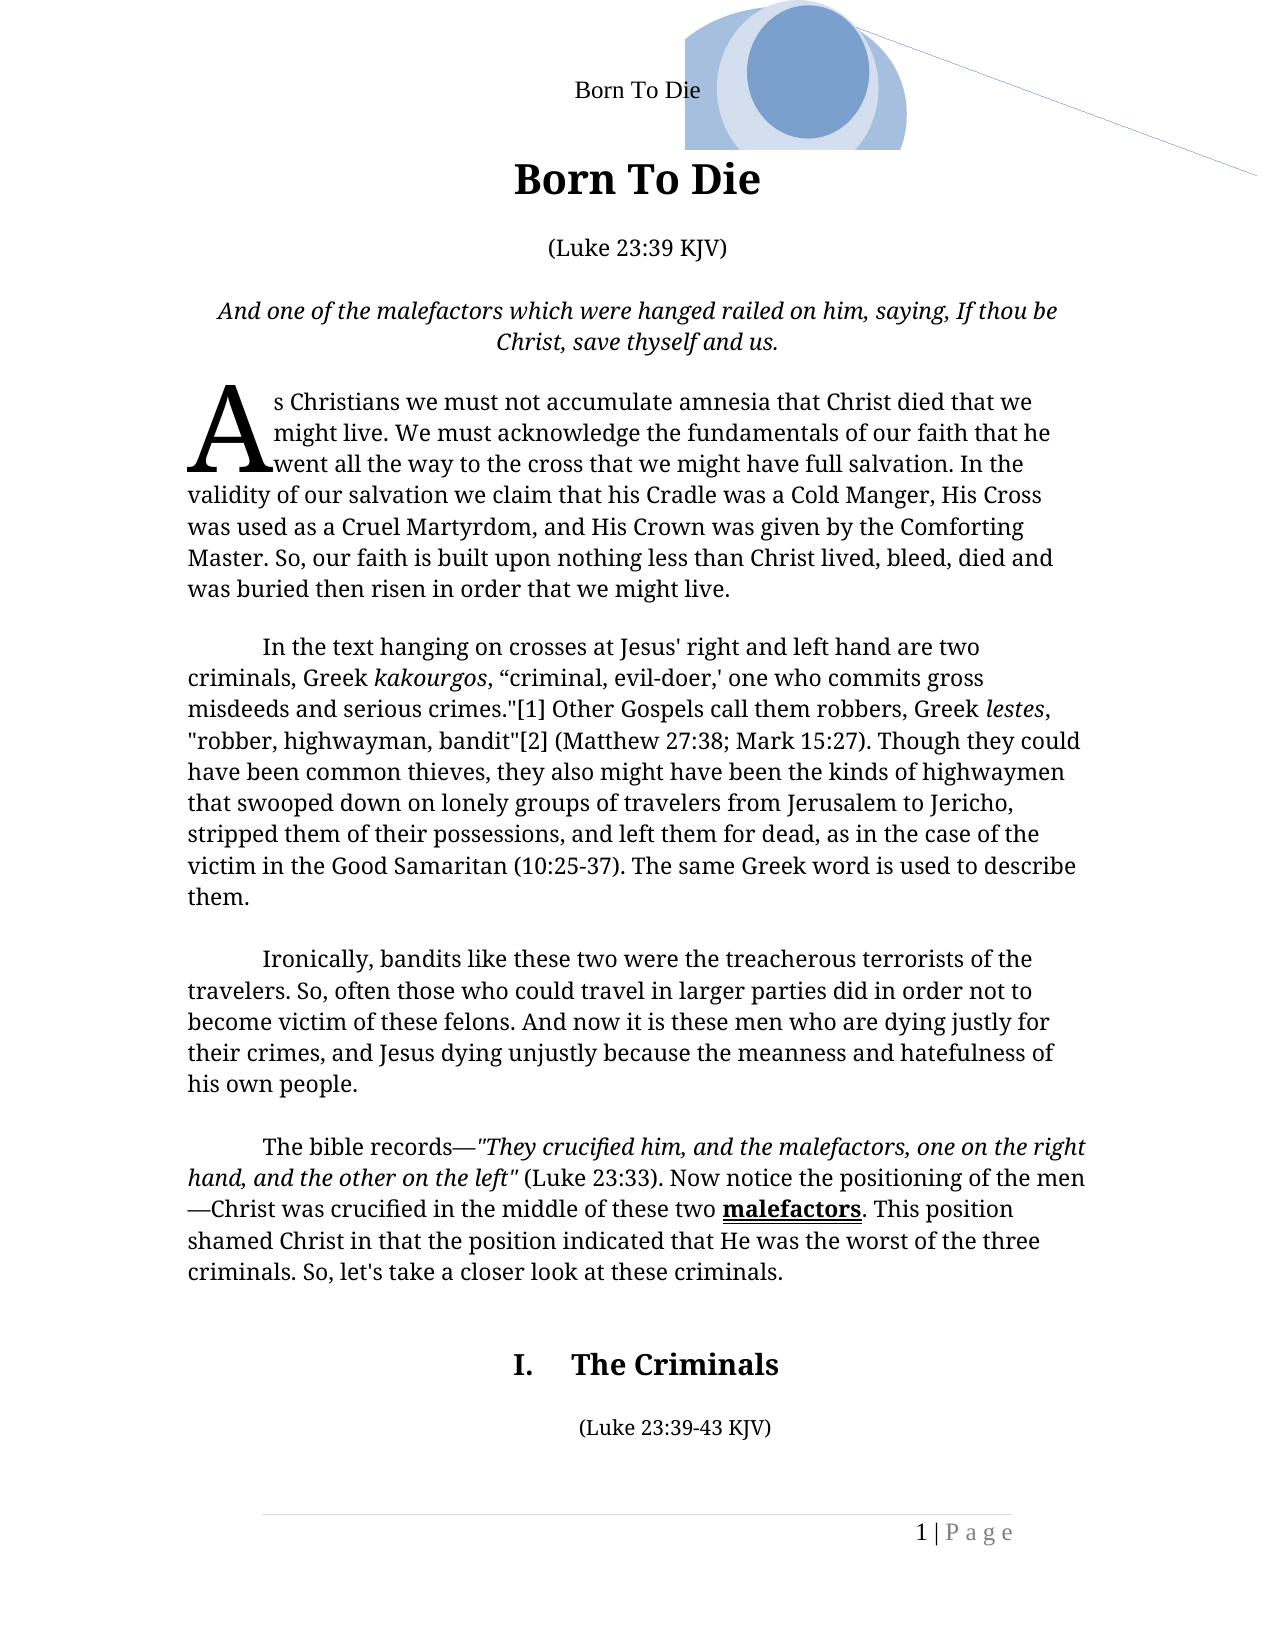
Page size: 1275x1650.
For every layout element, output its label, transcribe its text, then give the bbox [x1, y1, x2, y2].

list (Luke 23:39-43 KJV) [262, 1413, 1087, 1441]
text In the text hanging on crosses at Jesus' right and left hand are two criminals, Greek kakourgos, “criminal, evil-doer,' one who commits gross misdeeds and serious crimes."[1] Other Gospels call them robbers, Greek lestes, "robber, highwayman, bandit"[2] (Matthew 27:38; Mark 15:27). Though they could have been common thieves, they also might have been the kinds of highwaymen that swooped down on lonely groups of travelers from Jerusalem to Jericho, stripped them of their possessions, and left them for dead, as in the case of the victim in the Good Samaritan (10:25-37). The same Greek word is used to describe them. [187, 631, 1087, 912]
text Ironically, bandits like these two were the treacherous terrorists of the travelers. So, often those who could travel in larger parties did in order not to become victim of these felons. And now it is these men who are dying justly for their crimes, and Jesus dying unjustly because the meanness and hatefulness of his own people. [187, 943, 1087, 1099]
text s Christians we must not accumulate amnesia that Christ died that we might live. We must acknowledge the fundamentals of our faith that he went all the way to the cross that we might have full salvation. In the validity of our salvation we claim that his Cradle was a Cold Manger, His Cross was used as a Cruel Martyrdom, and His Crown was given by the Comforting Master. So, our faith is built upon nothing less than Christ lived, bleed, died and was buried then risen in order that we might live. [187, 386, 1087, 604]
text (Luke 23:39 KJV) [187, 232, 1087, 263]
text Born To Die [187, 150, 1087, 207]
text The bible records—"They crucified him, and the malefactors, one on the right hand, and the other on the left" (Luke 23:33). Now notice the positioning of the men—Christ was crucified in the middle of these two malefactors. This position shamed Christ in that the position indicated that He was the worst of the three criminals. So, let's take a closer look at these criminals. [187, 1131, 1087, 1287]
text And one of the malefactors which were hanged railed on him, saying, If thou be Christ, save thyself and us. [187, 295, 1087, 357]
list The Criminals [225, 1344, 1087, 1384]
